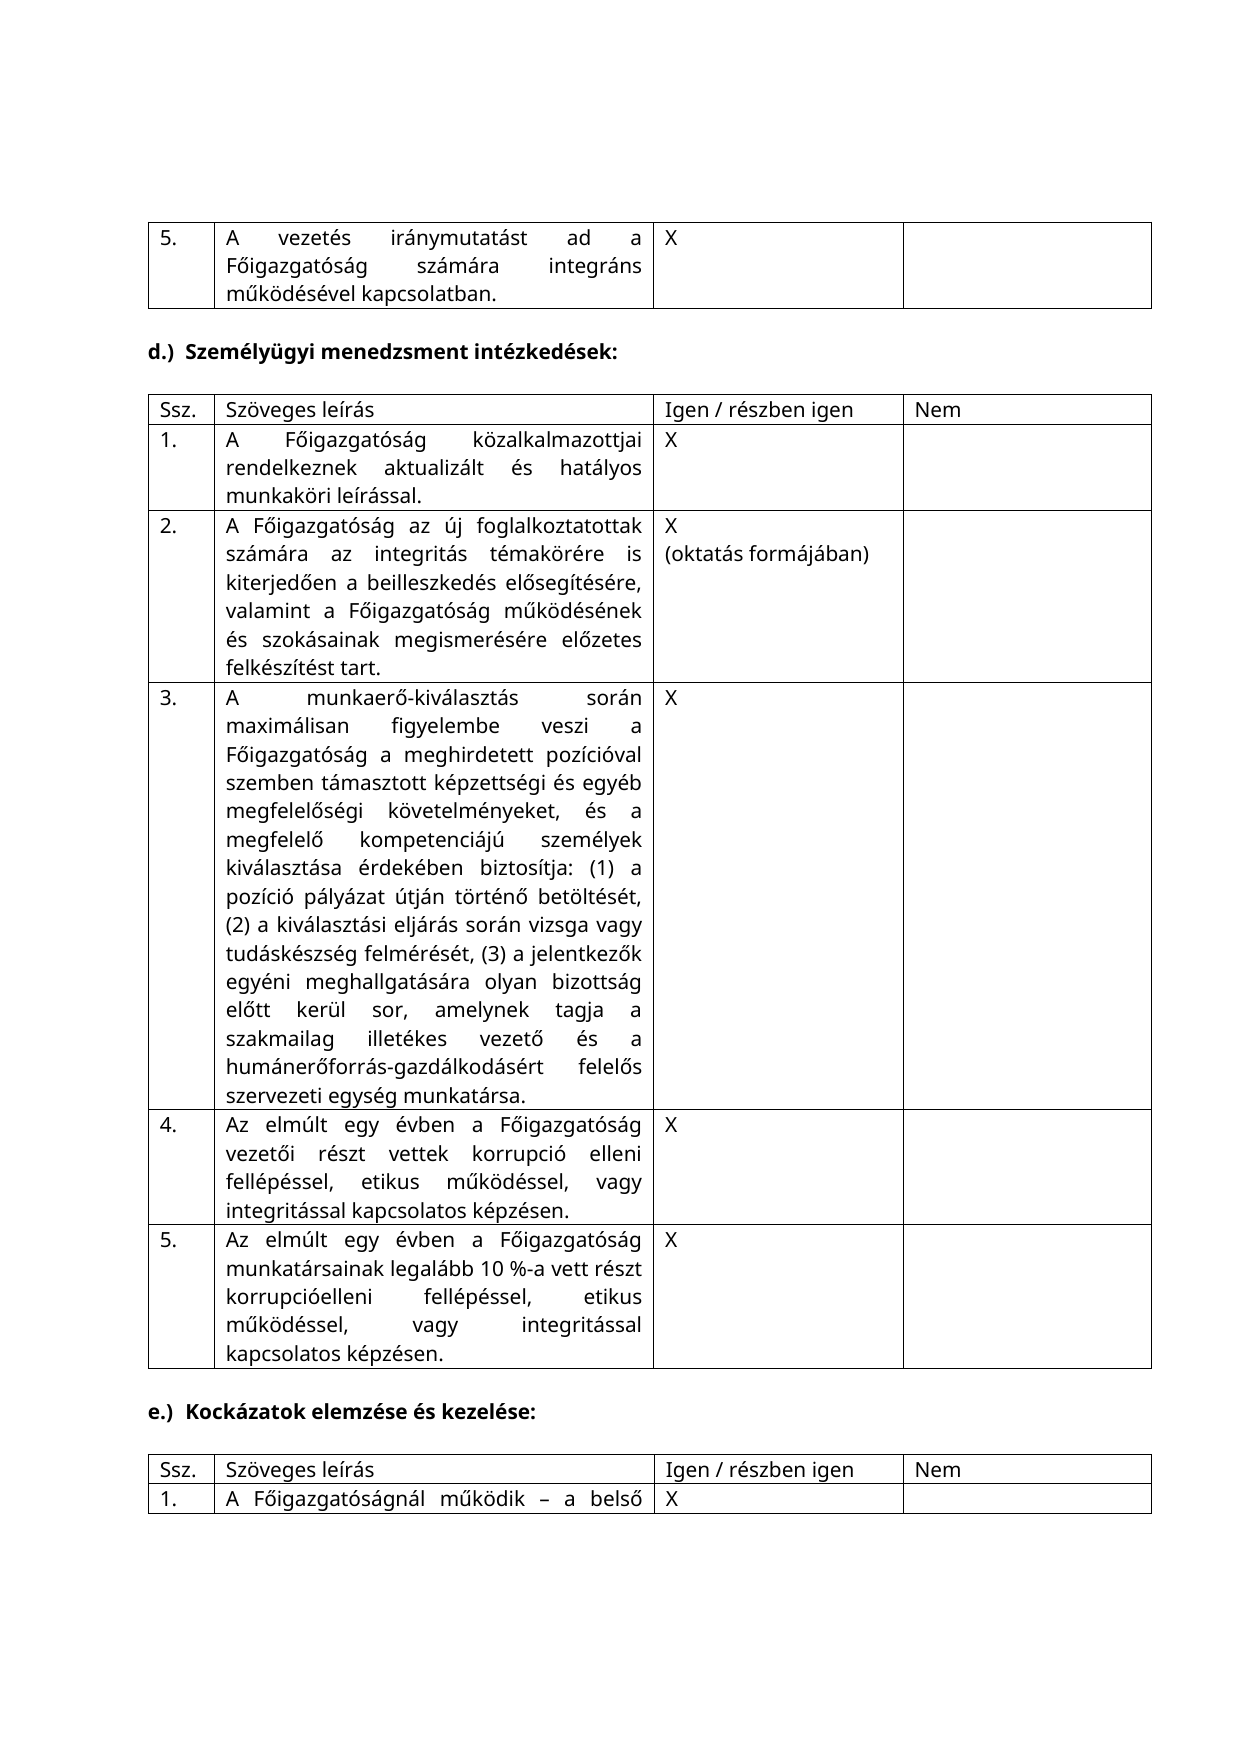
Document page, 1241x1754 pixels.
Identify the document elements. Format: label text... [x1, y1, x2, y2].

table_cell 5. [149, 1225, 214, 1367]
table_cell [215, 1484, 654, 1513]
table_cell 1. [149, 1484, 214, 1513]
table_cell [904, 1110, 1151, 1224]
table_cell [904, 1225, 1151, 1367]
table_cell X [654, 1225, 903, 1367]
table_cell 4. [149, 1110, 214, 1224]
list Kockázatok elemzése és kezelése: [148, 1397, 1152, 1425]
table_cell X [654, 683, 903, 1109]
table_cell [904, 683, 1151, 1109]
table_cell Az elmúlt egy évben a Főigazgatóság vezetői részt vettek korrupció elleni fellépéssel, etikus működéssel, vagy integritással kapcsolatos képzésen. [215, 1110, 653, 1224]
table_cell 2. [149, 511, 214, 682]
table_cell A Főigazgatóság az új foglalkoztatottak számára az integritás témakörére is kiterjedően a beilleszkedés elősegítésére, valamint a Főigazgatóság működésének és szokásainak megismerésére előzetes felkészítést tart. [215, 511, 653, 682]
table_cell [904, 425, 1151, 510]
table_cell [904, 511, 1151, 682]
table_header Nem [904, 395, 1151, 424]
table_header Igen / részben igen [654, 395, 903, 424]
table_header Ssz. [149, 1455, 214, 1483]
table_header Ssz. [149, 395, 214, 424]
table_header Szöveges leírás [215, 395, 653, 424]
table_cell X [655, 1484, 903, 1513]
table_cell A Főigazgatóság közalkalmazottjai rendelkeznek aktualizált és hatályos munkaköri leírással. [215, 425, 653, 510]
table_cell X [654, 1110, 903, 1224]
table_header Nem [904, 1455, 1151, 1483]
table_cell [904, 1484, 1151, 1513]
table_cell X (oktatás formájában) [654, 511, 903, 682]
table_cell 1. [149, 425, 214, 510]
table_cell Az elmúlt egy évben a Főigazgatóság munkatársainak legalább 10 %-a vett részt korrupcióelleni fellépéssel, etikus működéssel, vagy integritással kapcsolatos képzésen. [215, 1225, 653, 1367]
list Személyügyi menedzsment intézkedések: [148, 337, 1152, 366]
table_header Igen / részben igen [655, 1455, 903, 1483]
table_cell 5. [149, 223, 214, 308]
table_header Szöveges leírás [215, 1455, 654, 1483]
table_cell X [654, 425, 903, 510]
table_cell X [654, 223, 903, 308]
table_cell A vezetés iránymutatást ad a Főigazgatóság számára integráns működésével kapcsolatban. [215, 223, 653, 308]
table_cell A munkaerő-kiválasztás során maximálisan figyelembe veszi a Főigazgatóság a meghirdetett pozícióval szemben támasztott képzettségi és egyéb megfelelőségi követelményeket, és a megfelelő kompetenciájú személyek kiválasztása érdekében biztosítja: (1) a pozíció pályázat útján történő betöltését, (2) a kiválasztási eljárás során vizsga vagy tudáskészség felmérését, (3) a jelentkezők egyéni meghallgatására olyan bizottság előtt kerül sor, amelynek tagja a szakmailag illetékes vezető és a humánerőforrás-gazdálkodásért felelős szervezeti egység munkatársa. [215, 683, 653, 1109]
table_cell [904, 223, 1151, 308]
table_cell 3. [149, 683, 214, 1109]
